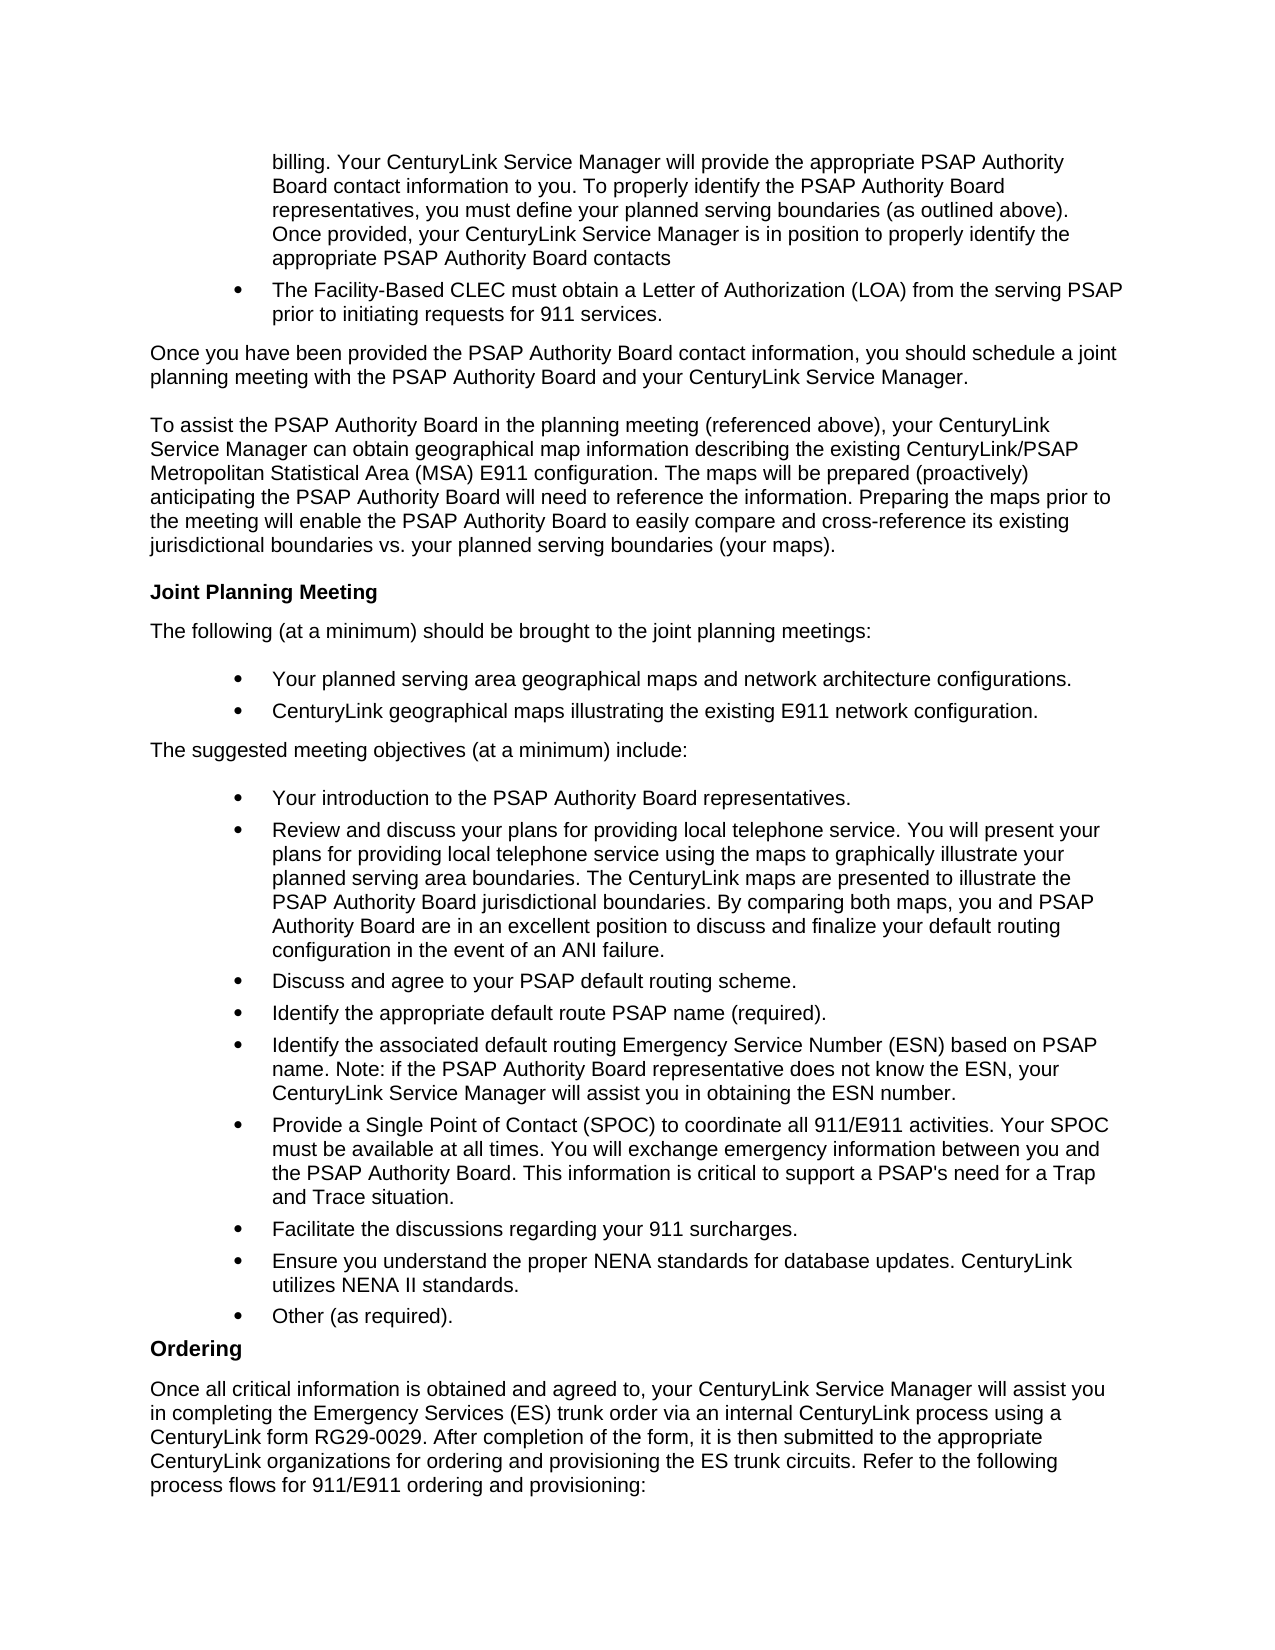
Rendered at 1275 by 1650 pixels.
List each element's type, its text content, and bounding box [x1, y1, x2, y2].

text Once you have been provided the PSAP Authority Board contact information, you should schedule a joint planning meeting with the PSAP Authority Board and your CenturyLink Service Manager. [150, 341, 1125, 389]
list Other (as required). [234, 1304, 1125, 1328]
list Ensure you understand the proper NENA standards for database updates. CenturyLink utilizes NENA II standards. [234, 1248, 1125, 1296]
list The Facility-Based CLEC must obtain a Letter of Authorization (LOA) from the serving PSAP prior to initiating requests for 911 services. [234, 278, 1125, 326]
text Ordering [150, 1336, 1125, 1361]
text Once all critical information is obtained and agreed to, your CenturyLink Service Manager will assist you in completing the Emergency Services (ES) trunk order via an internal CenturyLink process using a CenturyLink form RG29-0029. After completion of the form, it is then submitted to the appropriate CenturyLink organizations for ordering and provisioning the ES trunk circuits. Refer to the following process flows for 911/E911 ordering and provisioning: [150, 1377, 1125, 1497]
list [234, 150, 1125, 270]
list Your planned serving area geographical maps and network architecture configurations. [234, 667, 1125, 691]
list Facilitate the discussions regarding your 911 surcharges. [234, 1217, 1125, 1241]
text The suggested meeting objectives (at a minimum) include: [150, 738, 1125, 762]
list Discuss and agree to your PSAP default routing scheme. [234, 969, 1125, 993]
text Joint Planning Meeting [150, 580, 1125, 604]
text The following (at a minimum) should be brought to the joint planning meetings: [150, 619, 1125, 643]
text To assist the PSAP Authority Board in the planning meeting (referenced above), your CenturyLink Service Manager can obtain geographical map information describing the existing CenturyLink/PSAP Metropolitan Statistical Area (MSA) E911 configuration. The maps will be prepared (proactively) anticipating the PSAP Authority Board will need to reference the information. Preparing the maps prior to the meeting will enable the PSAP Authority Board to easily compare and cross-reference its existing jurisdictional boundaries vs. your planned serving boundaries (your maps). [150, 413, 1125, 556]
list Provide a Single Point of Contact (SPOC) to coordinate all 911/E911 activities. Your SPOC must be available at all times. You will exchange emergency information between you and the PSAP Authority Board. This information is critical to support a PSAP's need for a Trap and Trace situation. [234, 1113, 1125, 1209]
list Review and discuss your plans for providing local telephone service. You will present your plans for providing local telephone service using the maps to graphically illustrate your planned serving area boundaries. The CenturyLink maps are presented to illustrate the PSAP Authority Board jurisdictional boundaries. By comparing both maps, you and PSAP Authority Board are in an excellent position to discuss and finalize your default routing configuration in the event of an ANI failure. [234, 818, 1125, 961]
list Identify the appropriate default route PSAP name (required). [234, 1001, 1125, 1025]
list Identify the associated default routing Emergency Service Number (ESN) based on PSAP name. Note: if the PSAP Authority Board representative does not know the ESN, your CenturyLink Service Manager will assist you in obtaining the ESN number. [234, 1033, 1125, 1105]
list Your introduction to the PSAP Authority Board representatives. [234, 786, 1125, 810]
list CenturyLink geographical maps illustrating the existing E911 network configuration. [234, 699, 1125, 723]
